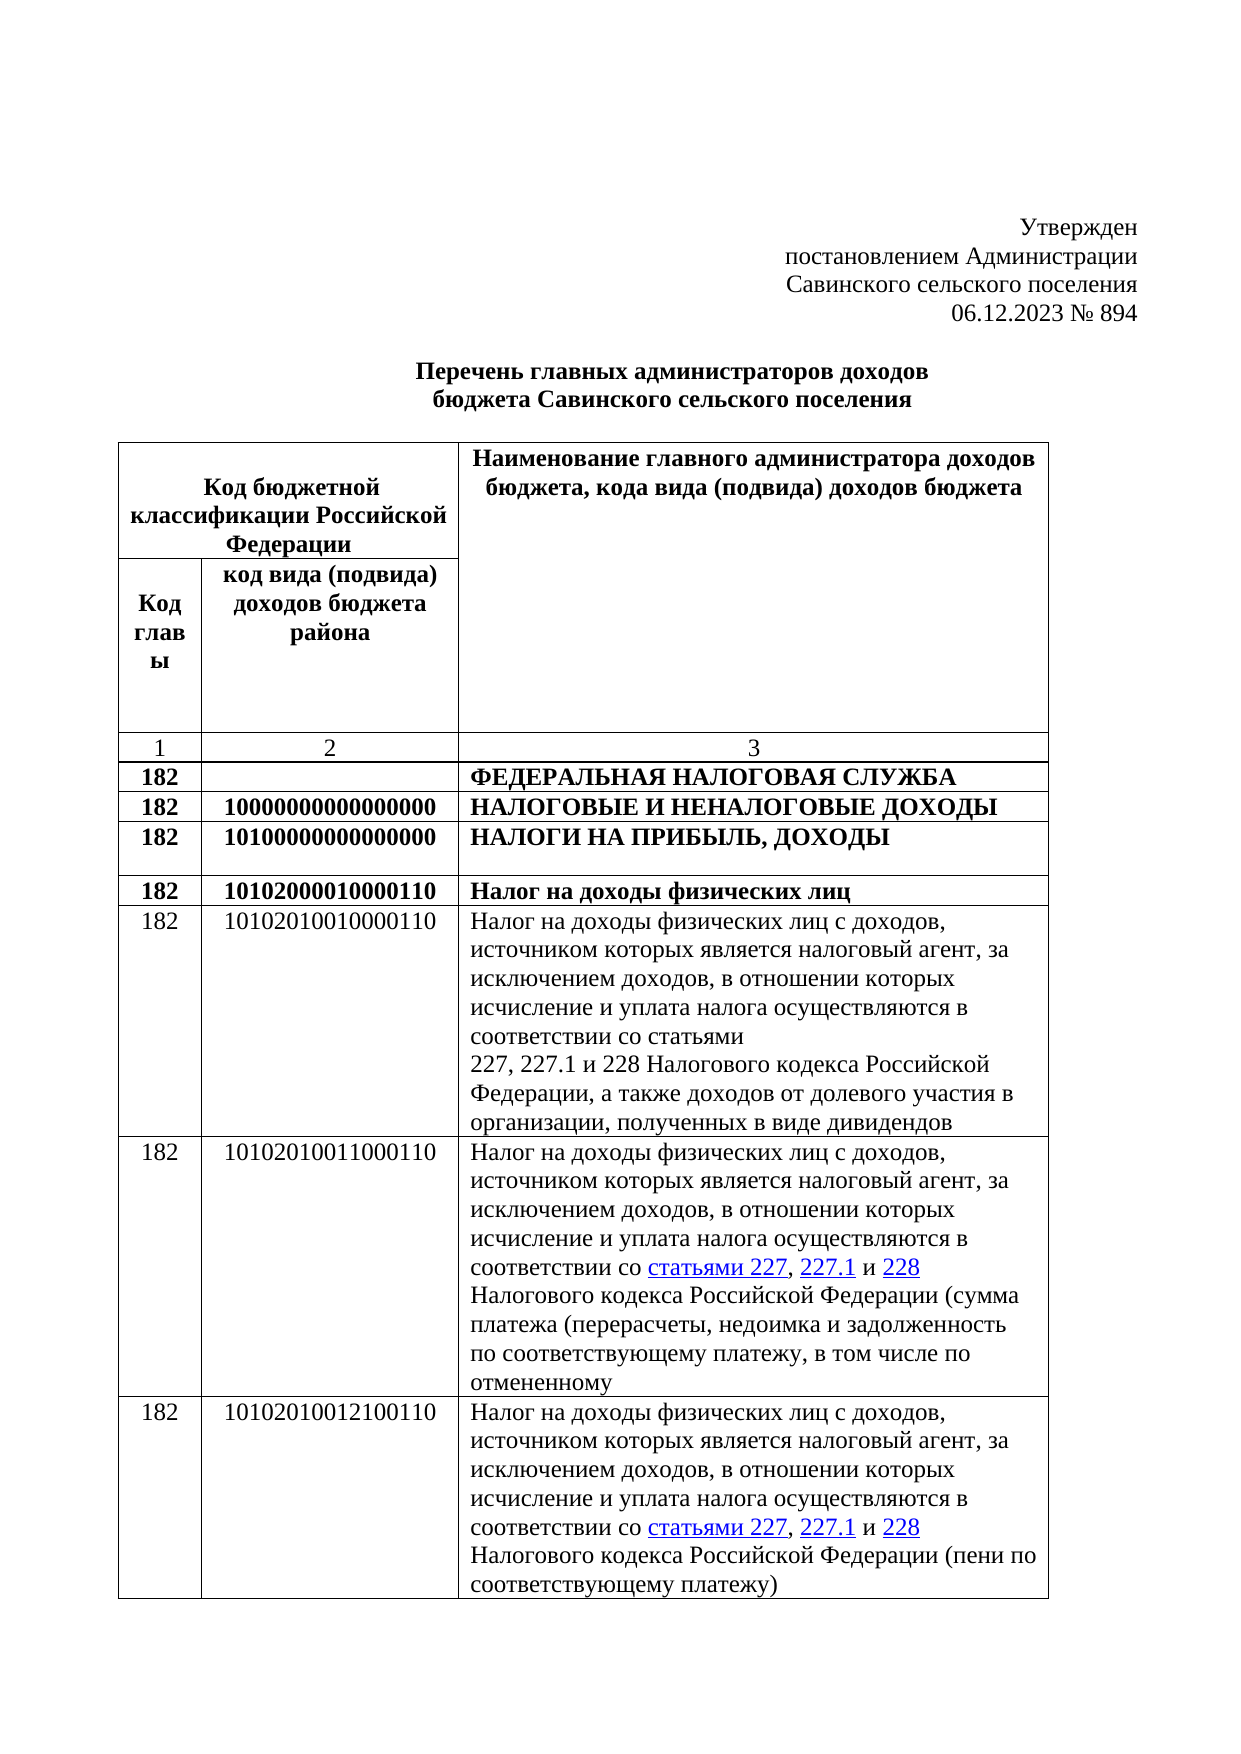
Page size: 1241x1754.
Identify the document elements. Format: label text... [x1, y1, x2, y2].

table_cell 182 [119, 792, 201, 821]
table_cell Налог на доходы физических лиц с доходов, источником которых является налоговый агент, за исключением доходов, в отношении которых исчисление и уплата налога осуществляются в соответствии со статьями 227, 227.1 и 228 Налогового кодекса Российской Федерации (пени по соответствующему платежу) [459, 1397, 1048, 1598]
table_cell Налог на доходы физических лиц [459, 876, 1048, 905]
table_cell Налог на доходы физических лиц с доходов, источником которых является налоговый агент, за исключением доходов, в отношении которых исчисление и уплата налога осуществляются в соответствии со статьями 227, 227.1 и 228 Налогового кодекса Российской Федерации, а также доходов от долевого участия в организации, полученных в виде дивидендов [459, 906, 1048, 1136]
table_cell 10102000010000110 [202, 876, 458, 905]
text постановлением Администрации [207, 241, 1137, 269]
table_cell НАЛОГОВЫЕ И НЕНАЛОГОВЫЕ ДОХОДЫ [459, 792, 1048, 821]
table_cell НАЛОГИ НА ПРИБЫЛЬ, ДОХОДЫ [459, 822, 1048, 875]
table_cell 10102010012100110 [202, 1397, 458, 1598]
table_cell 10102010011000110 [202, 1137, 458, 1396]
table_cell [202, 763, 458, 791]
table_cell 182 [119, 822, 201, 875]
table_cell Код главы [119, 559, 201, 732]
table_cell 2 [202, 733, 458, 761]
table_cell код вида (подвида) доходов бюджета района [202, 559, 458, 732]
table_cell 10000000000000000 [202, 792, 458, 821]
table_header Наименование главного администратора доходов бюджета, кода вида (подвида) доходов бюджета [459, 443, 1048, 732]
text 06.12.2023 № 894 [207, 298, 1137, 327]
text Перечень главных администраторов доходов [207, 356, 1137, 384]
table_cell 10100000000000000 [202, 822, 458, 875]
table_cell 182 [119, 1137, 201, 1396]
table_cell 10102010010000110 [202, 906, 458, 1136]
table_cell 182 [119, 906, 201, 1136]
table_header Код бюджетной классификации Российской Федерации [119, 443, 458, 558]
table_cell 182 [119, 763, 201, 791]
table_cell 182 [119, 1397, 201, 1598]
table_cell 182 [119, 876, 201, 905]
text бюджета Савинского сельского поселения [207, 384, 1137, 413]
table_cell 3 [459, 733, 1048, 761]
text Савинского сельского поселения [207, 269, 1137, 298]
table_cell ФЕДЕРАЛЬНАЯ НАЛОГОВАЯ СЛУЖБА [459, 763, 1048, 791]
text Утвержден [207, 212, 1137, 241]
table_cell Налог на доходы физических лиц с доходов, источником которых является налоговый агент, за исключением доходов, в отношении которых исчисление и уплата налога осуществляются в соответствии со статьями 227, 227.1 и 228 Налогового кодекса Российской Федерации (сумма платежа (перерасчеты, недоимка и задолженность по соответствующему платежу, в том числе по отмененному [459, 1137, 1048, 1396]
table_cell 1 [119, 733, 201, 761]
